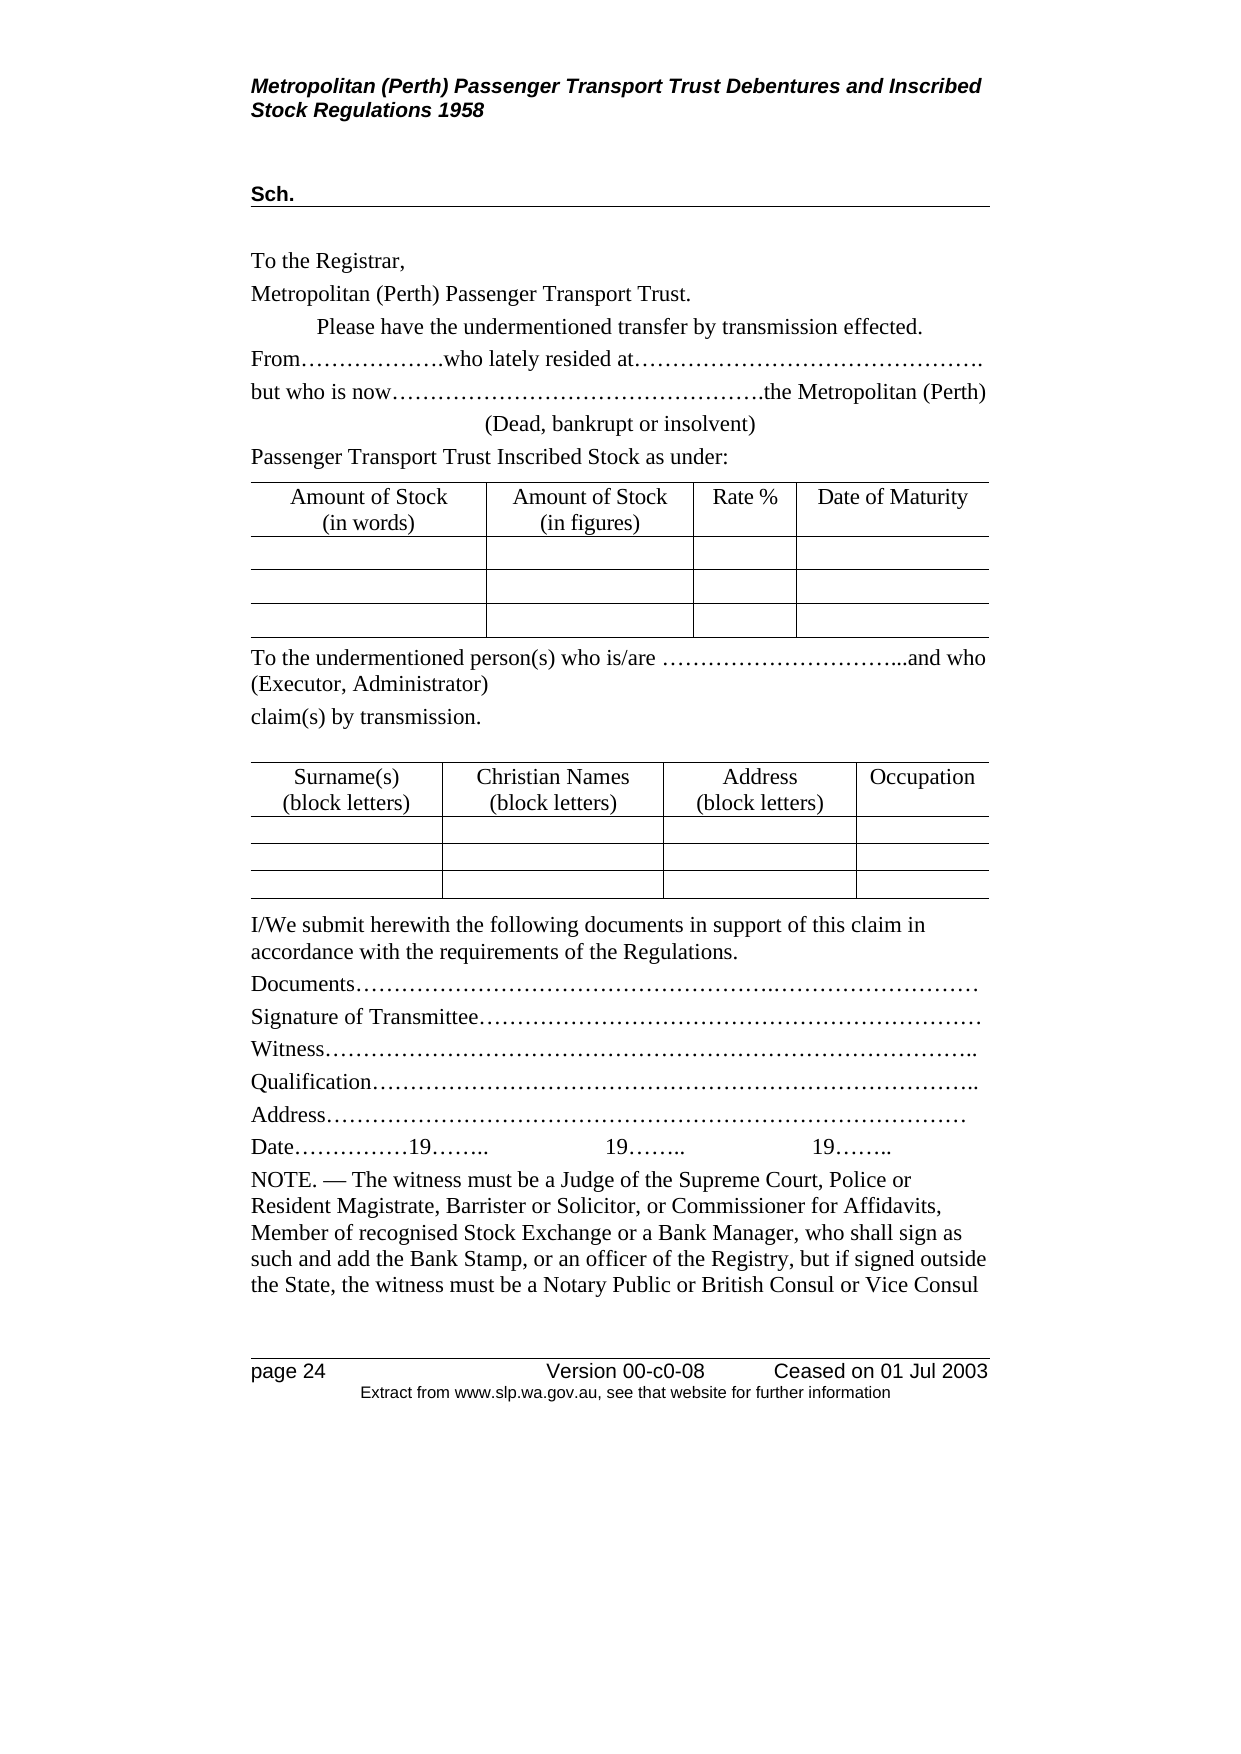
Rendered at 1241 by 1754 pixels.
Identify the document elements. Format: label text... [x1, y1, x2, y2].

text Qualification…………………………………………………………………….. [251, 1068, 990, 1094]
text To the Registrar, [251, 247, 990, 274]
text Passenger Transport Trust Inscribed Stock as under: [251, 443, 990, 469]
table_header Amount of Stock (in words) [251, 483, 486, 536]
text To the undermentioned person(s) who is/are …………………………...and who (Executor, Administrator) [251, 644, 990, 697]
table_header Christian Names (block letters) [443, 763, 663, 816]
text Address………………………………………………………………………… [251, 1101, 990, 1127]
text but who is now………………………………………….the Metropolitan (Perth) [251, 378, 990, 404]
table_cell [694, 537, 796, 569]
text Documents……………………………………………….……………………… [251, 970, 990, 997]
text I/We submit herewith the following documents in support of this claim in accordance with the requirements of the Regulations. [251, 911, 990, 964]
table_cell [251, 817, 442, 843]
table_cell [443, 871, 663, 898]
table_cell [443, 817, 663, 843]
table_cell [443, 844, 663, 870]
table_cell [694, 604, 796, 637]
text Witness………………………………………………………………………….. [251, 1036, 990, 1062]
table_cell [487, 570, 693, 603]
table_cell [694, 570, 796, 603]
table_cell [664, 817, 856, 843]
text Signature of Transmittee………………………………………………………… [251, 1003, 990, 1029]
text claim(s) by transmission. [251, 703, 990, 729]
table_cell [487, 604, 693, 637]
text Date……………19…….. 19…….. 19…….. [251, 1133, 990, 1160]
table_cell [251, 871, 442, 898]
table_cell [857, 871, 989, 898]
table_cell [251, 570, 486, 603]
table_header Date of Maturity [797, 483, 989, 536]
table_cell [251, 604, 486, 637]
text Metropolitan (Perth) Passenger Transport Trust. [251, 280, 990, 306]
table_cell [251, 844, 442, 870]
text (Dead, bankrupt or insolvent) [251, 411, 990, 437]
table_header Amount of Stock (in figures) [487, 483, 693, 536]
table_cell [251, 537, 486, 569]
table_cell [664, 871, 856, 898]
table_header Address (block letters) [664, 763, 856, 816]
table_cell [487, 537, 693, 569]
table_cell [797, 537, 989, 569]
table_cell [857, 844, 989, 870]
text From……………….who lately resided at………………………………………. [251, 345, 990, 372]
table_cell [664, 844, 856, 870]
text Please have the undermentioned transfer by transmission effected. [251, 313, 990, 339]
table_cell [857, 817, 989, 843]
table_header Occupation [857, 763, 989, 816]
table_header Rate % [694, 483, 796, 536]
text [251, 1166, 990, 1298]
table_cell [797, 604, 989, 637]
table_cell [797, 570, 989, 603]
table_header Surname(s) (block letters) [251, 763, 442, 816]
